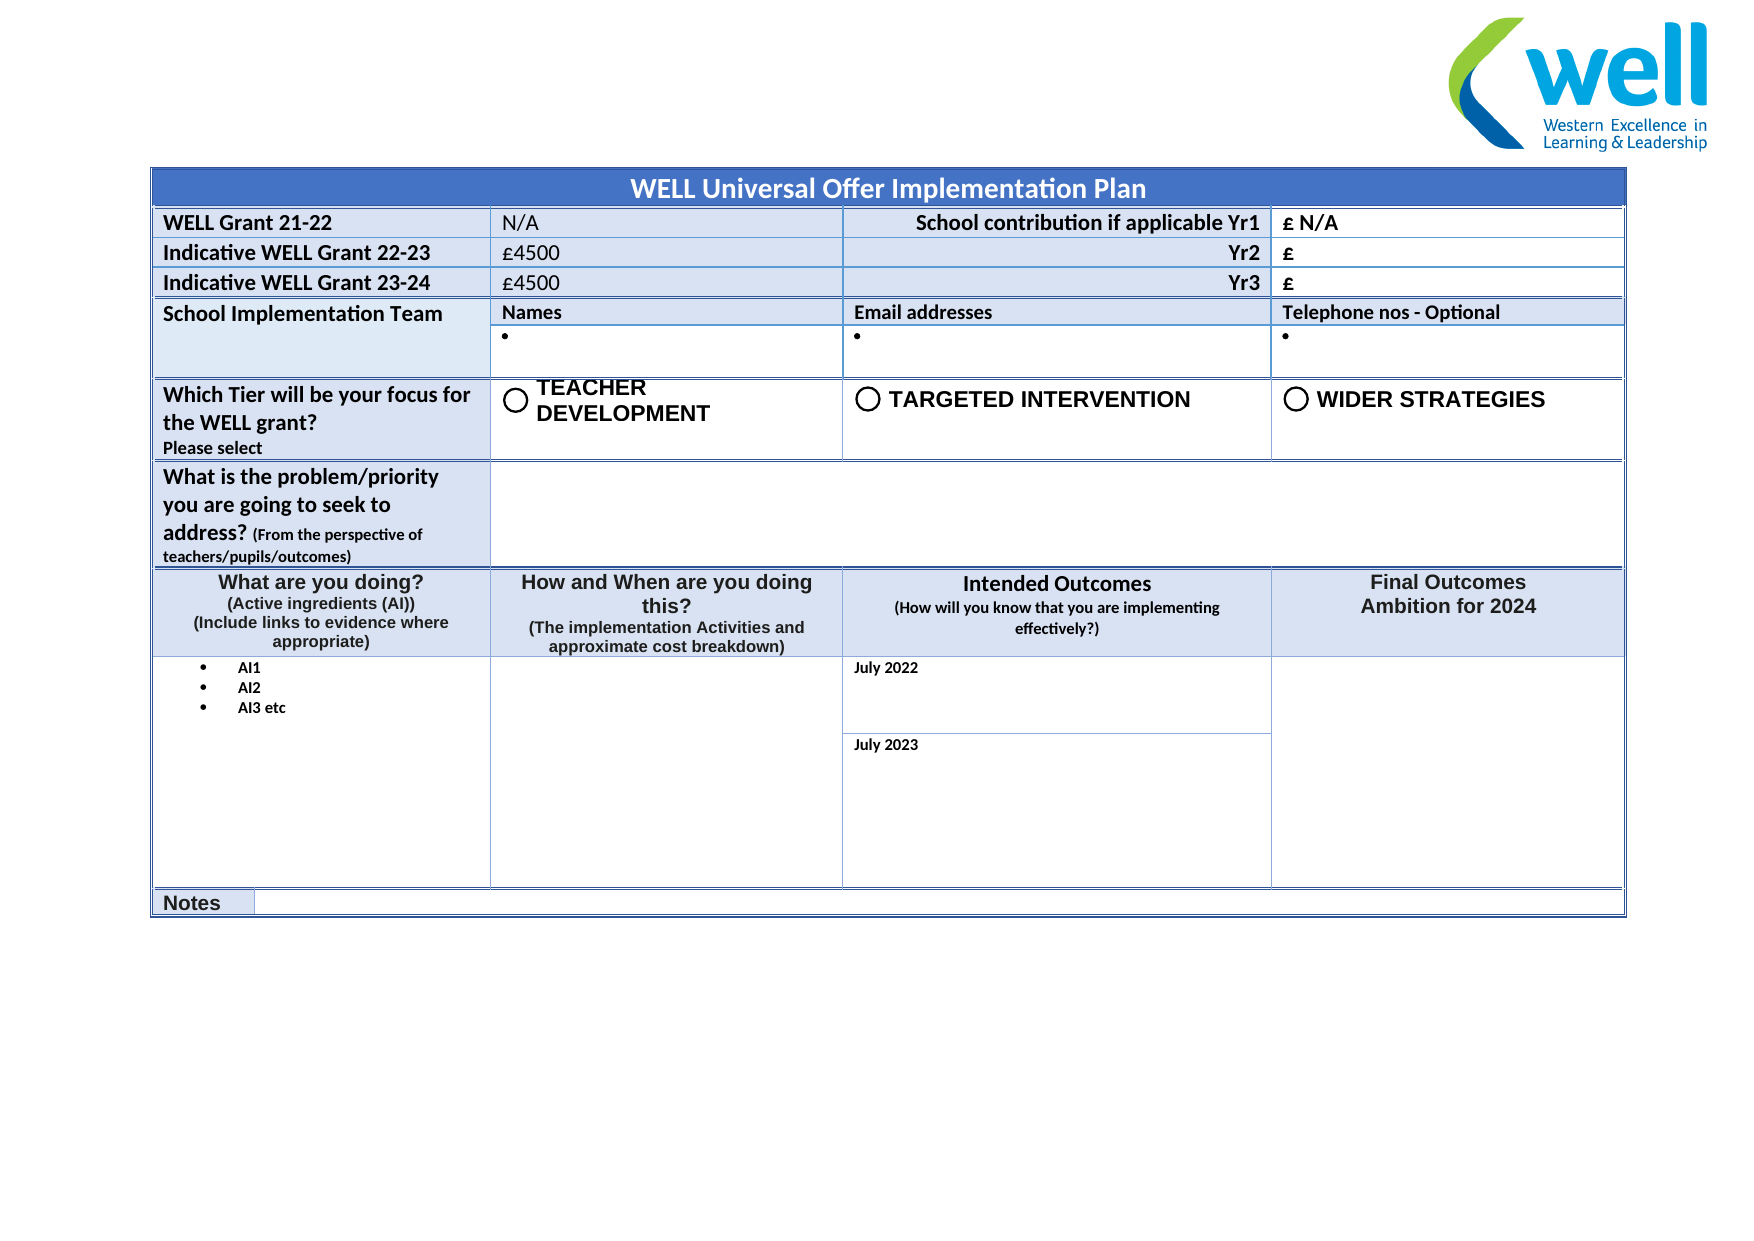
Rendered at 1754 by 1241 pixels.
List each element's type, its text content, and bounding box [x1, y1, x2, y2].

table_cell Telephone nos - Optional [1272, 296, 1624, 324]
table_cell [1272, 326, 1624, 377]
table_cell AI1 AI2 AI3 etc [153, 657, 490, 887]
table_cell [844, 326, 1270, 377]
table_cell Indicative WELL Grant 22-23 [153, 238, 490, 266]
table_cell Yr2 [844, 238, 1270, 266]
table_cell [491, 459, 1626, 566]
table_cell Intended Outcomes (How will you know that you are implementing effectively?) [843, 570, 1271, 656]
table_cell What are you doing? (Active ingredients (AI)) (Include links to evidence where appropriate) [153, 566, 490, 656]
table_cell £ N/A [1272, 205, 1626, 237]
table_cell WELL Grant 21-22 [152, 205, 490, 237]
table_cell Notes [152, 887, 254, 914]
table_cell [1272, 657, 1624, 887]
table_cell Yr3 [844, 268, 1270, 296]
table_cell £4500 [491, 268, 842, 296]
table_cell [491, 326, 842, 377]
table_cell [1272, 377, 1624, 459]
table_cell [255, 887, 1626, 914]
table_cell [491, 657, 842, 887]
table_cell School contribution if applicable Yr1 [844, 209, 1270, 237]
table_header WELL Universal Offer Implementation Plan [153, 170, 1624, 205]
table_cell [491, 380, 842, 459]
table_cell School Implementation Team [153, 296, 490, 377]
table_cell N/A [491, 209, 842, 237]
table_cell [843, 380, 1271, 459]
table_cell £ [1272, 238, 1624, 266]
picture [1434, 8, 1730, 167]
table_cell Final Outcomes Ambition for 2024 [1272, 566, 1624, 656]
table_cell July 2023 [843, 734, 1271, 887]
table_cell Which Tier will be your focus for the WELL grant? Please select [153, 377, 490, 459]
table_cell Email addresses [844, 299, 1270, 324]
table_cell What is the problem/priority you are going to seek to address? (From the perspective of teachers/pupils/outcomes) [152, 459, 490, 566]
table_cell Indicative WELL Grant 23-24 [153, 268, 490, 296]
table_cell £ [1272, 268, 1624, 296]
table_cell How and When are you doing this? (The implementation Activities and approximate cost breakdown) [491, 570, 842, 656]
table_cell £4500 [491, 238, 842, 266]
table_cell Names [491, 299, 842, 324]
table_cell July 2022 [843, 657, 1271, 733]
